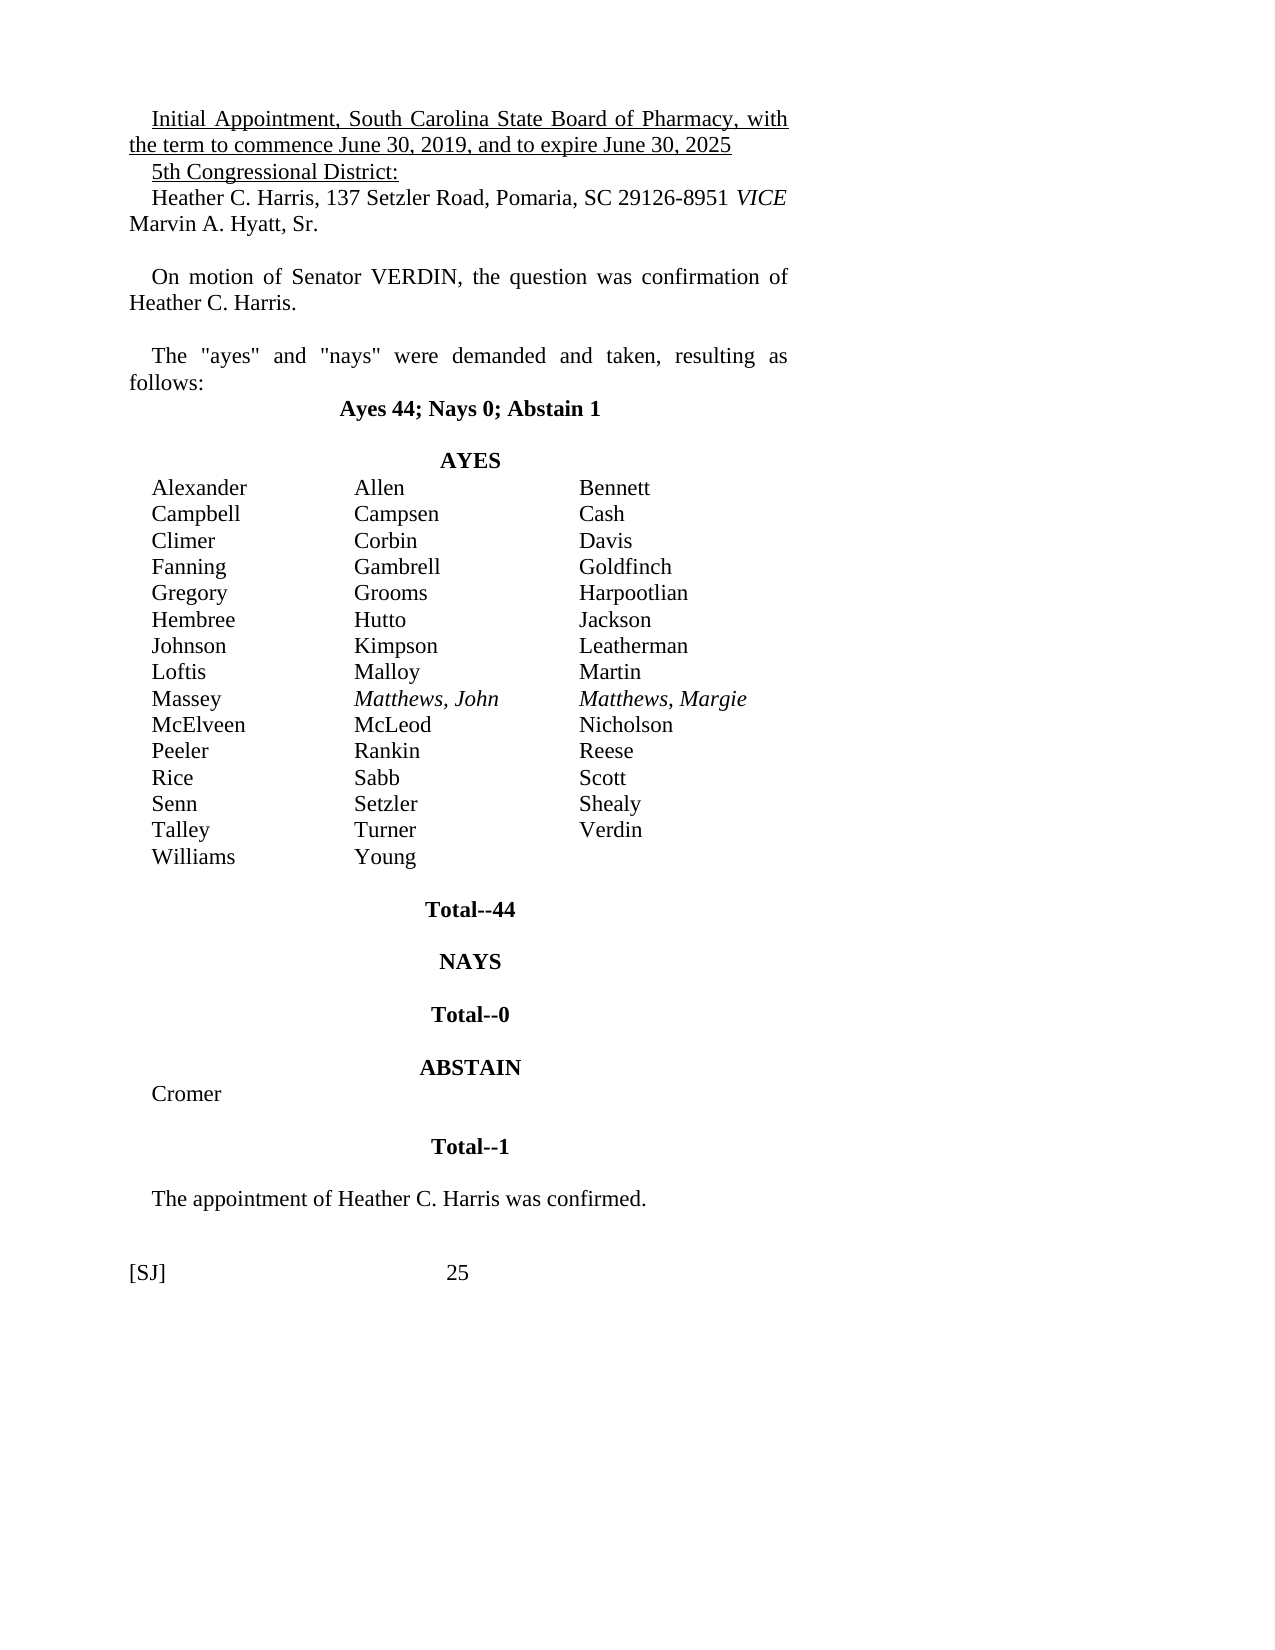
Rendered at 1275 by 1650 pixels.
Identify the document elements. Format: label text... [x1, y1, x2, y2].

text Total--0 [129, 1001, 789, 1027]
text Williams Young [129, 843, 789, 869]
text Total--44 [129, 896, 789, 922]
text Total--1 [129, 1133, 789, 1159]
text Loftis Malloy Martin [129, 658, 789, 685]
text AYES [129, 448, 789, 474]
text NAYS [129, 948, 789, 975]
text Fanning Gambrell Goldfinch [129, 553, 789, 579]
text The "ayes" and "nays" were demanded and taken, resulting as follows: [129, 342, 789, 395]
text On motion of Senator VERDIN, the question was confirmation of Heather C. Harris. [129, 263, 789, 316]
text Alexander Allen Bennett [129, 474, 789, 500]
text 5th Congressional District: [129, 158, 789, 184]
text ABSTAIN [129, 1054, 789, 1080]
text Gregory Grooms Harpootlian [129, 579, 789, 606]
text Senn Setzler Shealy [129, 790, 789, 817]
text Climer Corbin Davis [129, 527, 789, 553]
text Ayes 44; Nays 0; Abstain 1 [129, 395, 789, 421]
text Rice Sabb Scott [129, 764, 789, 790]
text Initial Appointment, South Carolina State Board of Pharmacy, with the term to commence June 30, 2019, and to expire June 30, 2025 [129, 105, 789, 158]
text Cromer [129, 1080, 789, 1106]
text Heather C. Harris, 137 Setzler Road, Pomaria, SC 29126-8951 VICE Marvin A. Hyatt, Sr. [129, 184, 789, 237]
text The appointment of Heather C. Harris was confirmed. [129, 1186, 789, 1212]
text McElveen McLeod Nicholson [129, 711, 789, 737]
text Peeler Rankin Reese [129, 737, 789, 764]
text Hembree Hutto Jackson [129, 606, 789, 632]
text Johnson Kimpson Leatherman [129, 632, 789, 658]
text Talley Turner Verdin [129, 817, 789, 843]
text Campbell Campsen Cash [129, 500, 789, 527]
text Massey Matthews, John Matthews, Margie [129, 685, 789, 711]
